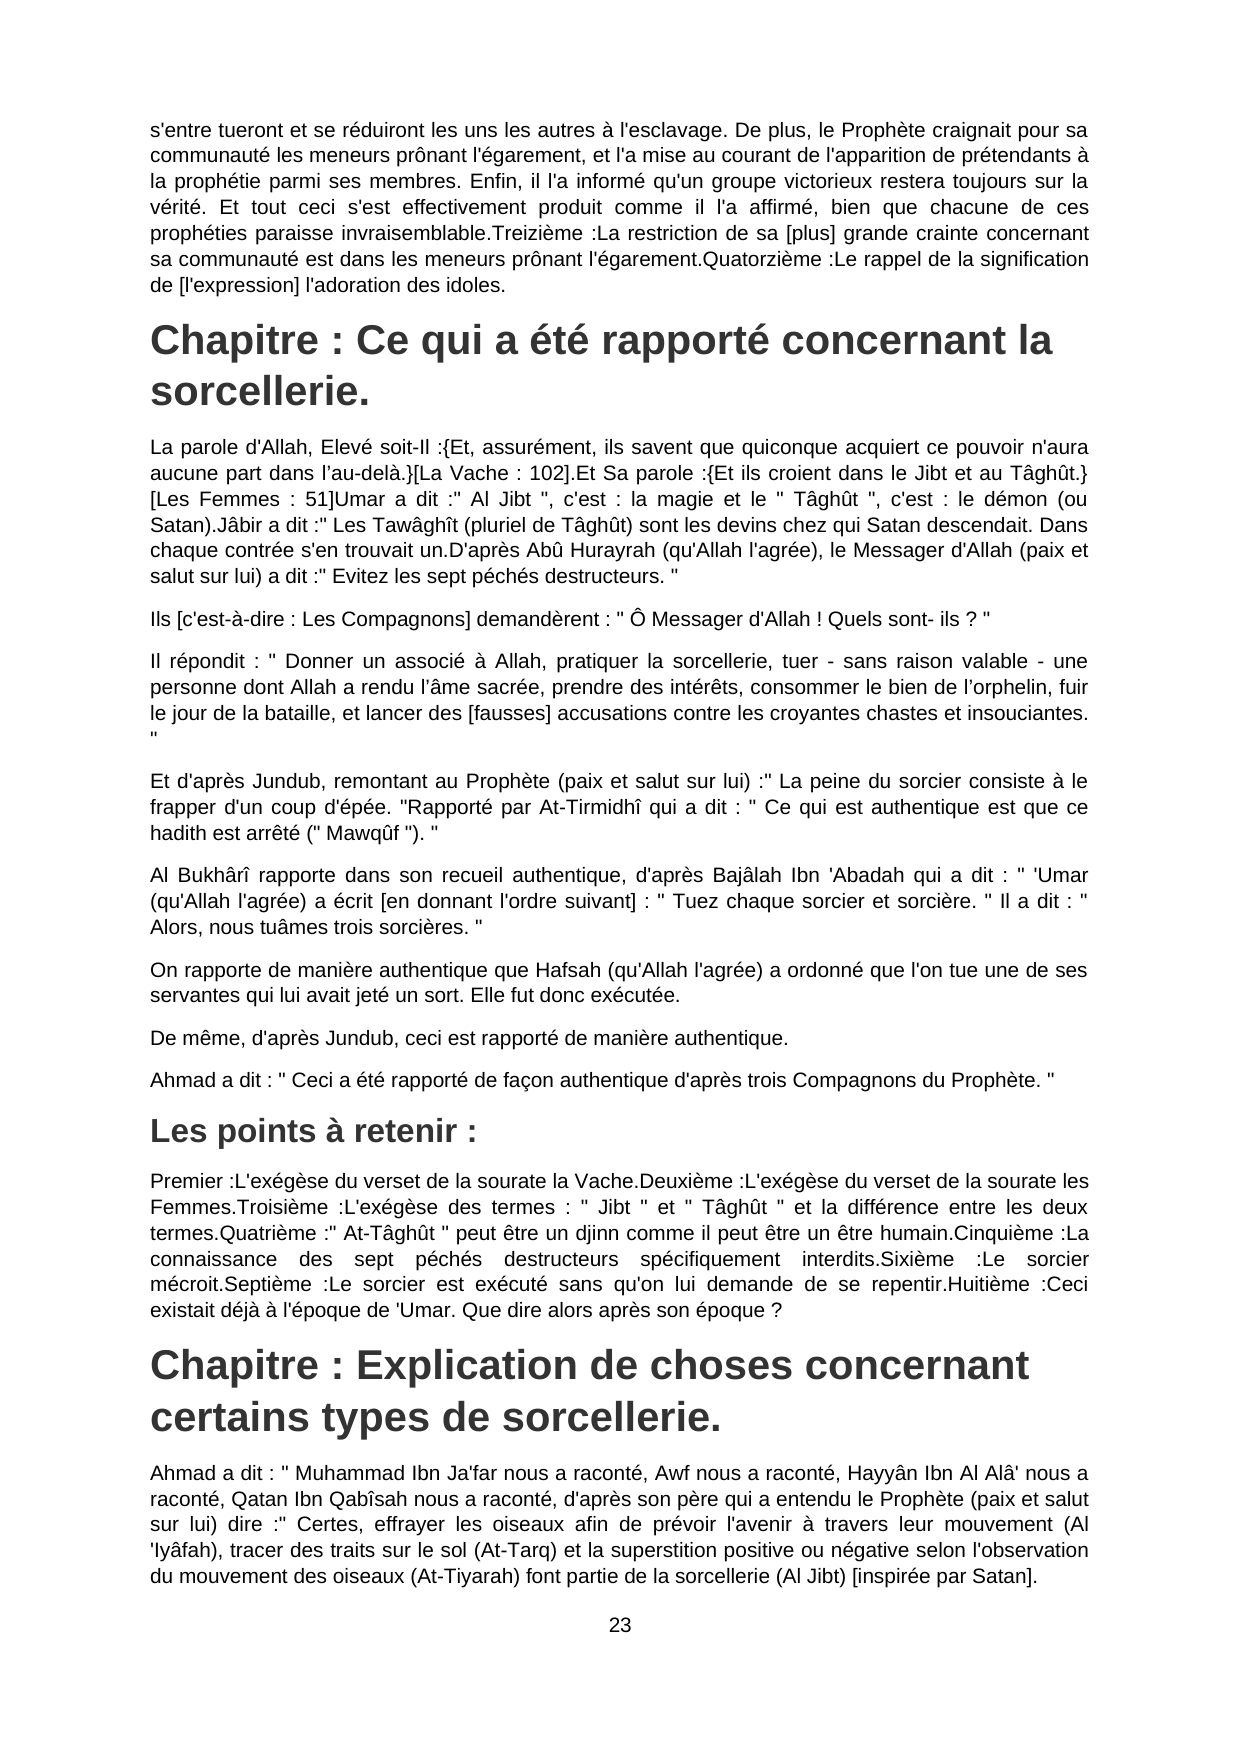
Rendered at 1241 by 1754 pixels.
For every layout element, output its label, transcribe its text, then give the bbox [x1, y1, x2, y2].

text Premier :L'exégèse du verset de la sourate la Vache.Deuxième :L'exégèse du verset de la sourate les Femmes.Troisième :L'exégèse des termes : " Jibt " et " Tâghût " et la différence entre les deux termes.Quatrième :" At-Tâghût " peut être un djinn comme il peut être un être humain.Cinquième :La connaissance des sept péchés destructeurs spécifiquement interdits.Sixième :Le sorcier mécroit.Septième :Le sorcier est exécuté sans qu'on lui demande de se repentir.Huitième :Ceci existait déjà à l'époque de 'Umar. Que dire alors après son époque ? [150, 1169, 1090, 1322]
text Ils [c'est-à-dire : Les Compagnons] demandèrent : " Ô Messager d'Allah ! Quels sont- ils ? " [150, 607, 1090, 631]
text On rapporte de manière authentique que Hafsah (qu'Allah l'agrée) a ordonné que l'on tue une de ses servantes qui lui avait jeté un sort. Elle fut donc exécutée. [150, 957, 1090, 1007]
text Ahmad a dit : " Ceci a été rapporté de façon authentique d'après trois Compagnons du Prophète. " [150, 1068, 1090, 1092]
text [150, 117, 1090, 296]
text Il répondit : " Donner un associé à Allah, pratiquer la sorcellerie, tuer - sans raison valable - une personne dont Allah a rendu l’âme sacrée, prendre des intérêts, consommer le bien de l’orphelin, fuir le jour de la bataille, et lancer des [fausses] accusations contre les croyantes chastes et insouciantes. " [150, 649, 1090, 751]
subtitle Les points à retenir : [150, 1111, 1090, 1149]
text Al Bukhârî rapporte dans son recueil authentique, d'après Bajâlah Ibn 'Abadah qui a dit : " 'Umar (qu'Allah l'agrée) a écrit [en donnant l'ordre suivant] : " Tuez chaque sorcier et sorcière. " Il a dit : " Alors, nous tuâmes trois sorcières. " [150, 863, 1090, 939]
text Ahmad a dit : " Muhammad Ibn Ja'far nous a raconté, Awf nous a raconté, Hayyân Ibn Al Alâ' nous a raconté, Qatan Ibn Qabîsah nous a raconté, d'après son père qui a entendu le Prophète (paix et salut sur lui) dire :" Certes, effrayer les oiseaux afin de prévoir l'avenir à travers leur mouvement (Al 'Iyâfah), tracer des traits sur le sol (At-Tarq) et la superstition positive ou négative selon l'observation du mouvement des oiseaux (At-Tiyarah) font partie de la sorcellerie (Al Jibt) [inspirée par Satan]. [150, 1461, 1090, 1588]
text La parole d'Allah, Elevé soit-Il :{Et, assurément, ils savent que quiconque acquiert ce pouvoir n'aura aucune part dans l’au-delà.}[La Vache : 102].Et Sa parole :{Et ils croient dans le Jibt et au Tâghût.}[Les Femmes : 51]Umar a dit :" Al Jibt ", c'est : la magie et le " Tâghût ", c'est : le démon (ou Satan).Jâbir a dit :" Les Tawâghît (pluriel de Tâghût) sont les devins chez qui Satan descendait. Dans chaque contrée s'en trouvait un.D'après Abû Hurayrah (qu'Allah l'agrée), le Messager d'Allah (paix et salut sur lui) a dit :" Evitez les sept péchés destructeurs. " [150, 435, 1090, 588]
subtitle Chapitre : Ce qui a été rapporté concernant la sorcellerie. [150, 315, 1090, 414]
text De même, d'après Jundub, ceci est rapporté de manière authentique. [150, 1026, 1090, 1050]
subtitle Chapitre : Explication de choses concernant certains types de sorcellerie. [150, 1341, 1090, 1440]
text Et d'après Jundub, remontant au Prophète (paix et salut sur lui) :" La peine du sorcier consiste à le frapper d'un coup d'épée. "Rapporté par At-Tirmidhî qui a dit : " Ce qui est authentique est que ce hadith est arrêté (" Mawqûf "). " [150, 769, 1090, 845]
